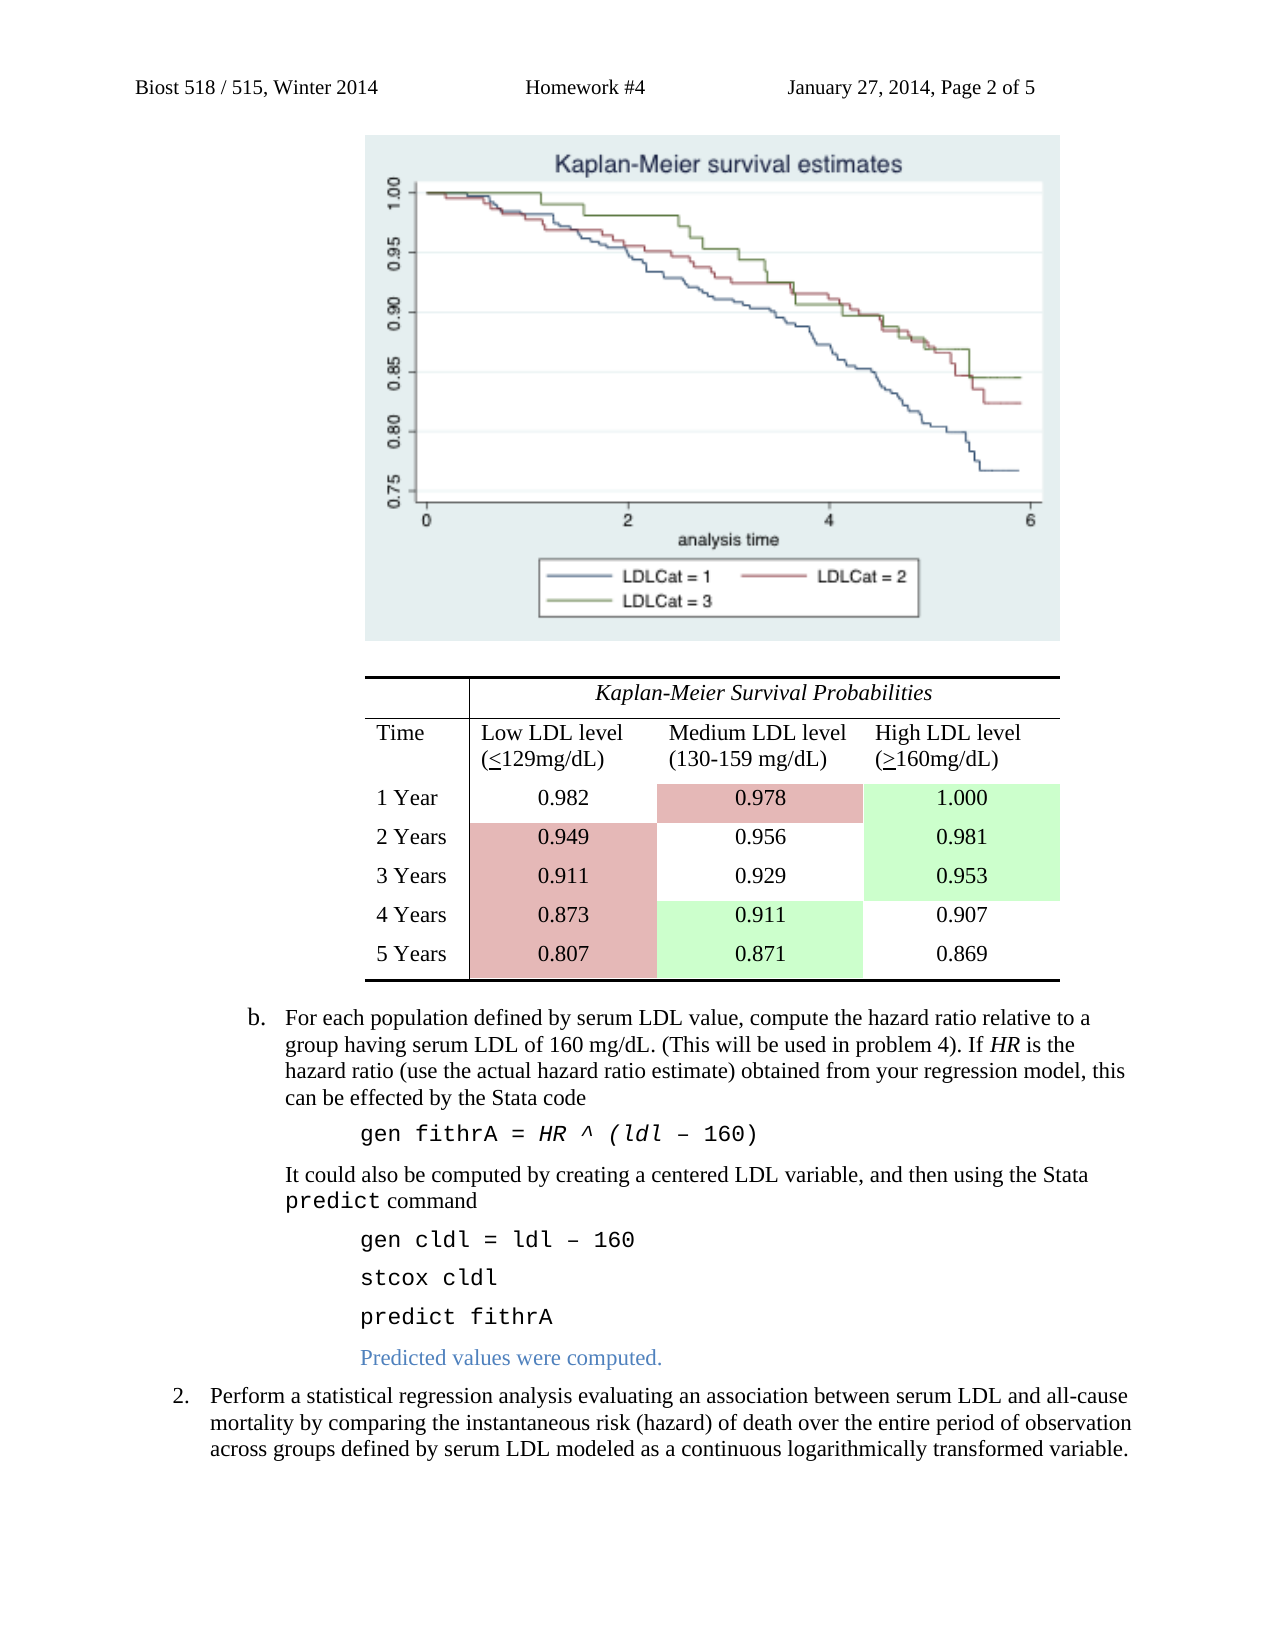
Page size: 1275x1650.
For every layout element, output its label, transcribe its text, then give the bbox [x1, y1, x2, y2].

table_cell 0.911 [470, 862, 657, 901]
picture [365, 135, 1060, 641]
table_cell 0.907 [864, 901, 1060, 940]
table_cell 0.978 [657, 784, 863, 823]
table_header Kaplan-Meier Survival Probabilities [470, 679, 1060, 717]
text It could also be computed by creating a centered LDL variable, and then using the Stata predict command [285, 1161, 1140, 1216]
table_cell High LDL level (>160mg/dL) [864, 719, 1060, 784]
table_cell Medium LDL level (130-159 mg/dL) [657, 719, 863, 784]
table_header [365, 679, 469, 717]
table_cell 0.929 [657, 862, 863, 901]
table_cell 4 Years [365, 901, 469, 940]
text stcox cldl [285, 1267, 1140, 1293]
table_cell Low LDL level (<129mg/dL) [470, 719, 657, 784]
list For each population defined by serum LDL value, compute the hazard ratio relative to a group having serum LDL of 160 mg/dL. (This will be used in problem 4). If HR is the hazard ratio (use the actual hazard ratio estimate) obtained from your regression model, this can be effected by the Stata code [247, 1002, 1140, 1110]
text gen cldl = ldl – 160 [135, 1228, 1140, 1254]
table_cell 0.911 [657, 901, 863, 940]
table_cell Time [365, 719, 469, 784]
table_cell 0.982 [470, 784, 657, 823]
text predict fithrA [285, 1305, 1140, 1331]
table_cell 5 Years [365, 940, 469, 978]
list Perform a statistical regression analysis evaluating an association between serum LDL and all-cause mortality by comparing the instantaneous risk (hazard) of death over the entire period of observation across groups defined by serum LDL modeled as a continuous logarithmically transformed variable. [172, 1382, 1140, 1461]
table_cell 3 Years [365, 862, 469, 901]
table_cell 1 Year [365, 784, 469, 823]
table_cell 0.956 [657, 823, 863, 862]
table_cell 0.953 [864, 862, 1060, 901]
table_cell 0.807 [470, 940, 657, 978]
table_cell 0.949 [470, 823, 657, 862]
table_cell 1.000 [864, 784, 1060, 823]
table_cell 0.981 [864, 823, 1060, 862]
text Predicted values were computed. [285, 1343, 1140, 1370]
text gen fithrA = HR ^ (ldl – 160) [360, 1123, 1140, 1149]
table_cell 0.871 [657, 940, 863, 978]
table_cell 0.873 [470, 901, 657, 940]
table_cell 0.869 [864, 940, 1060, 978]
table_cell 2 Years [365, 823, 469, 862]
